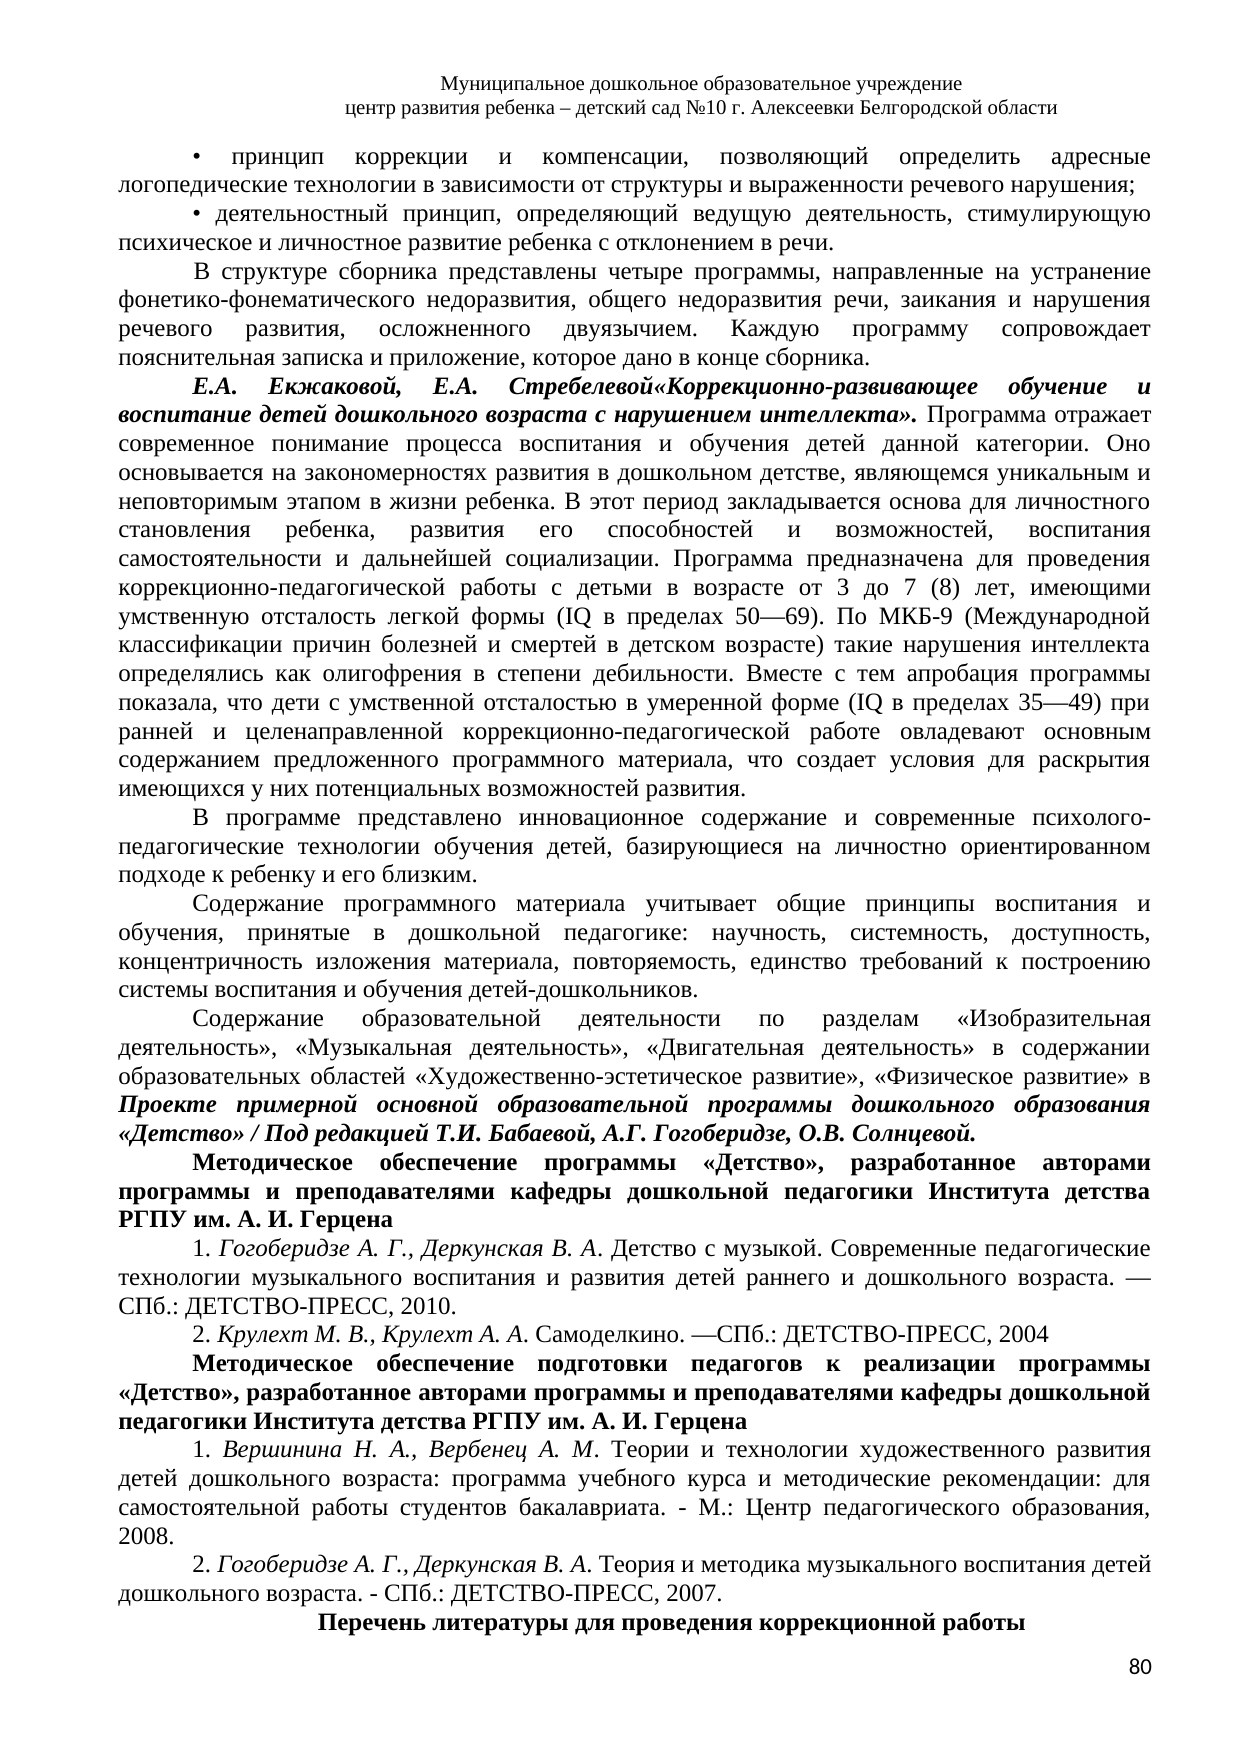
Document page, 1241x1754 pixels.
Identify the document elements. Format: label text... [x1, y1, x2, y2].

text В программе представлено инновационное содержание и современные психолого-педагогические технологии обучения детей, базирующиеся на личностно ориентированном подходе к ребенку и его близким. [118, 802, 1152, 888]
text • принцип коррекции и компенсации, позволяющий определить адресные логопедические технологии в зависимости от структуры и выраженности речевого нарушения; [118, 141, 1152, 198]
text Содержание образовательной деятельности по разделам «Изобразительная деятельность», «Музыкальная деятельность», «Двигательная деятельность» в содержании образовательных областей «Художественно-эстетическое развитие», «Физическое развитие» в Проекте примерной основной образовательной программы дошкольного образования «Детство» / Под редакцией Т.И. Бабаевой, А.Г. Гогоберидзе, О.В. Солнцевой. [118, 1003, 1152, 1147]
text 2. Гогоберидзе А. Г., Деркунская В. А. Теория и методика музыкального воспитания детей дошкольного возраста. - СПб.: ДЕТСТВО-ПРЕСС, 2007. [118, 1549, 1152, 1607]
text 2. Крулехт М. В., Крулехт А. А. Самоделкино. —СПб.: ДЕТСТВО-ПРЕСС, 2004 [118, 1319, 1152, 1348]
text Перечень литературы для проведения коррекционной работы [118, 1607, 1152, 1636]
text 1. Гогоберидзе А. Г., Деркунская В. А. Детство с музыкой. Современные педагогические технологии музыкального воспитания и развития детей раннего и дошкольного возраста. —СПб.: ДЕТСТВО-ПРЕСС, 2010. [118, 1233, 1152, 1319]
text Содержание программного материала учитывает общие принципы воспитания и обучения, принятые в дошкольной педагогике: научность, системность, доступность, концентричность изложения материала, повторяемость, единство требований к построению системы воспитания и обучения детей-дошкольников. [118, 888, 1152, 1003]
text 1. Вершинина Н. А., Вербенец А. М. Теории и технологии художественного развития детей дошкольного возраста: программа учебного курса и методические рекомендации: для самостоятельной работы студентов бакалавриата. - М.: Центр педагогического образования, 2008. [118, 1434, 1152, 1549]
text Е.А. Екжаковой, Е.А. Стребелевой«Коррекционно-развивающее обучение и воспитание детей дошкольного возраста с нарушением интеллекта». Программа отражает современное понимание процесса воспитания и обучения детей данной категории. Оно основывается на закономерностях развития в дошкольном детстве, являющемся уникальным и неповторимым этапом в жизни ребенка. В этот период закладывается основа для личностного становления ребенка, развития его способностей и возможностей, воспитания самостоятельности и дальнейшей социализации. Программа предназначена для проведения коррекционно-педагогической работы с детьми в возрасте от 3 до 7 (8) лет, имеющими умственную отсталость легкой формы (IQ в пределах 50—69). По МКБ-9 (Международной классификации причин болезней и смертей в детском возрасте) такие нарушения интеллекта определялись как олигофрения в степени дебильности. Вместе с тем апробация программы показала, что дети с умственной отсталостью в умеренной форме (IQ в пределах 35—49) при ранней и целенаправленной коррекционно-педагогической работе овладевают основным содержанием предложенного программного материала, что создает условия для раскрытия имеющихся у них потенциальных возможностей развития. [118, 371, 1152, 802]
text Методическое обеспечение программы «Детство», разработанное авторами программы и преподавателями кафедры дошкольной педагогики Института детства РГПУ им. А. И. Герцена [118, 1147, 1152, 1233]
text • деятельностный принцип, определяющий ведущую деятельность, стимулирующую психическое и личностное развитие ребенка с отклонением в речи. [118, 198, 1152, 256]
text Методическое обеспечение подготовки педагогов к реализации программы «Детство», разработанное авторами программы и преподавателями кафедры дошкольной педагогики Института детства РГПУ им. А. И. Герцена [118, 1348, 1152, 1434]
text В структуре сборника представлены четыре программы, направленные на устранение фонетико-фонематического недоразвития, общего недоразвития речи, заикания и нарушения речевого развития, осложненного двуязычием. Каждую программу сопровождает пояснительная записка и приложение, которое дано в конце сборника. [118, 256, 1152, 371]
